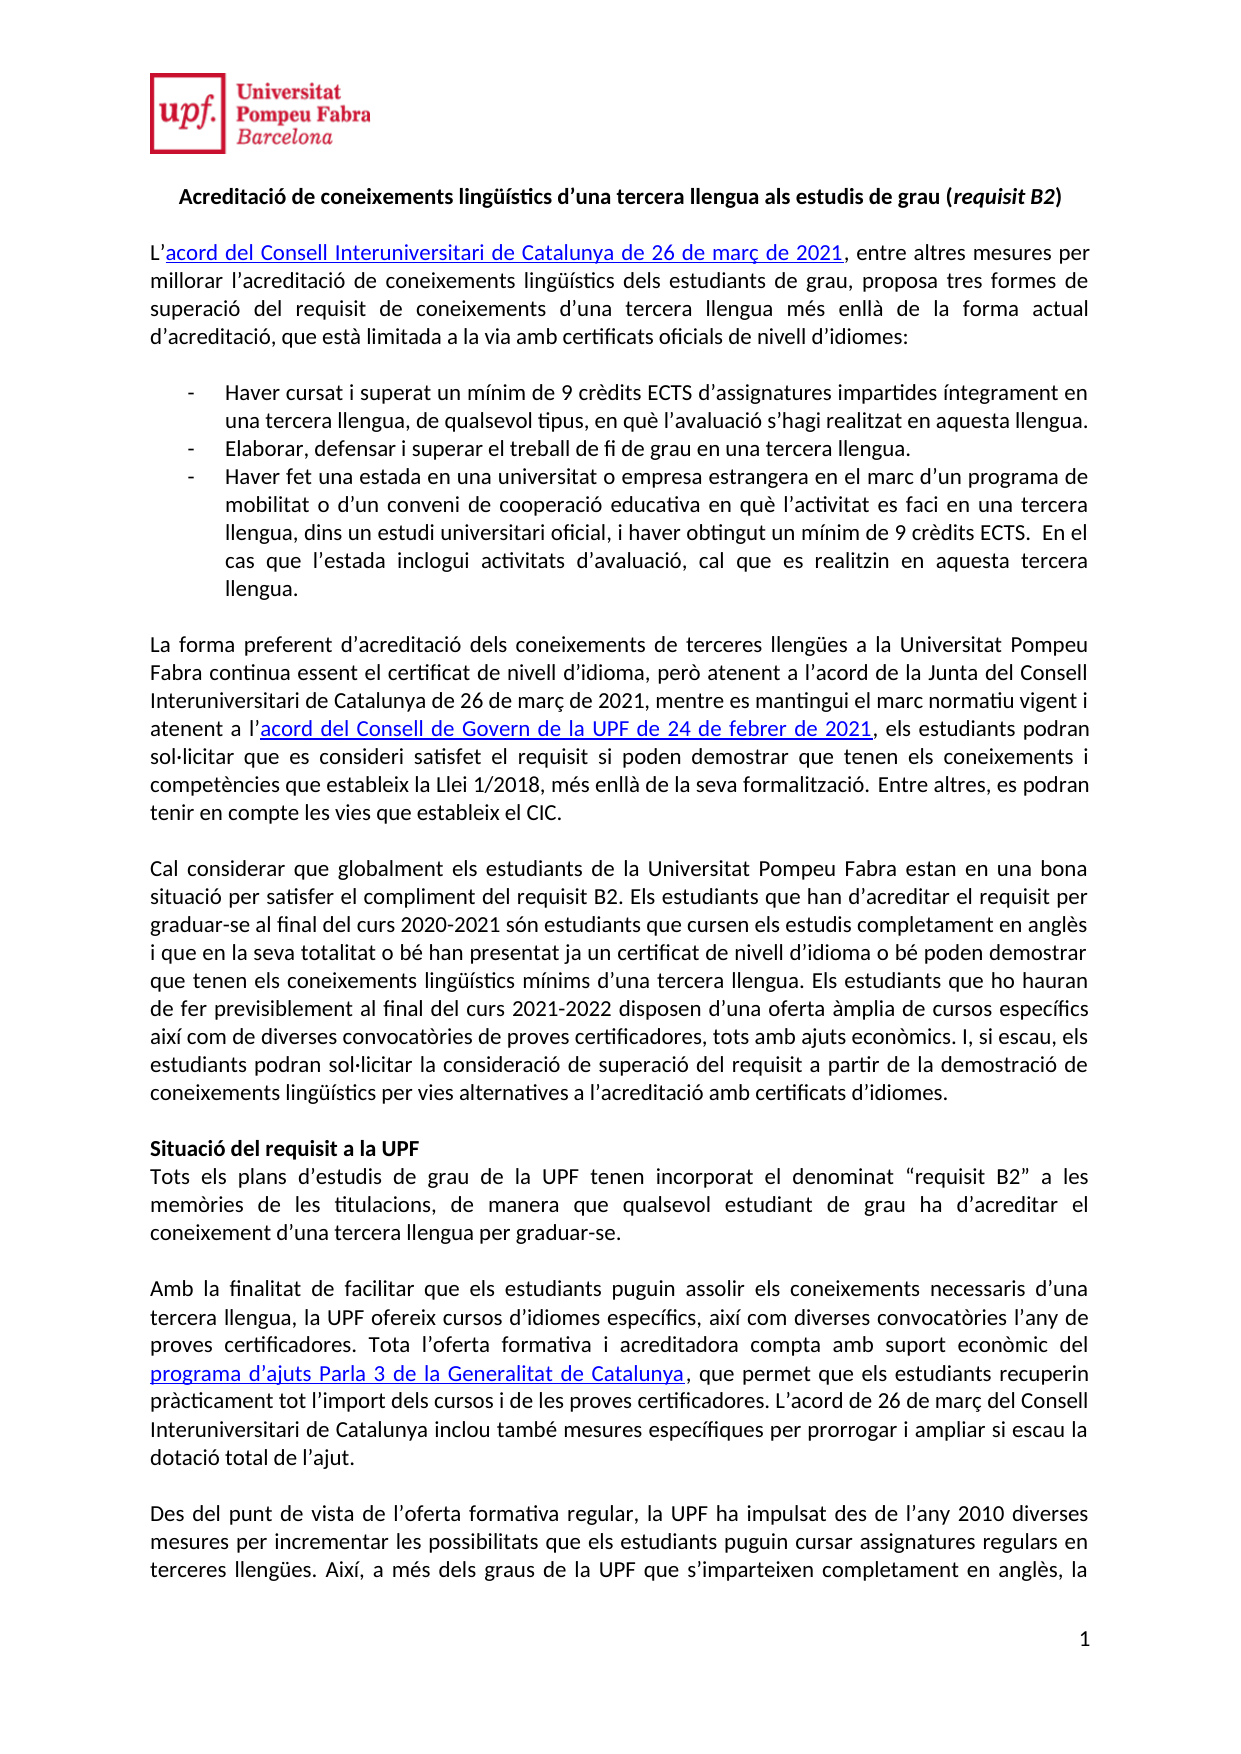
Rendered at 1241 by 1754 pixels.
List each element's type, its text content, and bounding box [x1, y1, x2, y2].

text Amb la finalitat de facilitar que els estudiants puguin assolir els coneixements necessaris d’una tercera llengua, la UPF ofereix cursos d’idiomes específics, així com diverses convocatòries l’any de proves certificadores. Tota l’oferta formativa i acreditadora compta amb suport econòmic del programa d’ajuts Parla 3 de la Generalitat de Catalunya, que permet que els estudiants recuperin pràcticament tot l’import dels cursos i de les proves certificadores. L’acord de 26 de març del Consell Interuniversitari de Catalunya inclou també mesures específiques per prorrogar i ampliar si escau la dotació total de l’ajut. [150, 1274, 1090, 1471]
text L’acord del Consell Interuniversitari de Catalunya de 26 de març de 2021, entre altres mesures per millorar l’acreditació de coneixements lingüístics dels estudiants de grau, proposa tres formes de superació del requisit de coneixements d’una tercera llengua més enllà de la forma actual d’acreditació, que està limitada a la via amb certificats oficials de nivell d’idiomes: [150, 238, 1090, 350]
text Situació del requisit a la UPF [150, 1134, 1090, 1162]
picture [150, 73, 370, 154]
list Haver fet una estada en una universitat o empresa estrangera en el marc d’un programa de mobilitat o d’un conveni de cooperació educativa en què l’activitat es faci en una tercera llengua, dins un estudi universitari oficial, i haver obtingut un mínim de 9 crèdits ECTS. En el cas que l’estada inclogui activitats d’avaluació, cal que es realitzin en aquesta tercera llengua. [187, 462, 1090, 602]
text Tots els plans d’estudis de grau de la UPF tenen incorporat el denominat “requisit B2” a les memòries de les titulacions, de manera que qualsevol estudiant de grau ha d’acreditar el coneixement d’una tercera llengua per graduar-se. [150, 1162, 1090, 1247]
list Haver cursat i superat un mínim de 9 crèdits ECTS d’assignatures impartides íntegrament en una tercera llengua, de qualsevol tipus, en què l’avaluació s’hagi realitzat en aquesta llengua. [187, 378, 1090, 434]
list Elaborar, defensar i superar el treball de fi de grau en una tercera llengua. [187, 434, 1090, 462]
text Acreditació de coneixements lingüístics d’una tercera llengua als estudis de grau (requisit B2) [150, 182, 1090, 210]
text Cal considerar que globalment els estudiants de la Universitat Pompeu Fabra estan en una bona situació per satisfer el compliment del requisit B2. Els estudiants que han d’acreditar el requisit per graduar-se al final del curs 2020-2021 són estudiants que cursen els estudis completament en anglès i que en la seva totalitat o bé han presentat ja un certificat de nivell d’idioma o bé poden demostrar que tenen els coneixements lingüístics mínims d’una tercera llengua. Els estudiants que ho hauran de fer previsiblement al final del curs 2021-2022 disposen d’una oferta àmplia de cursos específics així com de diverses convocatòries de proves certificadores, tots amb ajuts econòmics. I, si escau, els estudiants podran sol·licitar la consideració de superació del requisit a partir de la demostració de coneixements lingüístics per vies alternatives a l’acreditació amb certificats d’idiomes. [150, 854, 1090, 1106]
text La forma preferent d’acreditació dels coneixements de terceres llengües a la Universitat Pompeu Fabra continua essent el certificat de nivell d’idioma, però atenent a l’acord de la Junta del Consell Interuniversitari de Catalunya de 26 de març de 2021, mentre es mantingui el marc normatiu vigent i atenent a l’acord del Consell de Govern de la UPF de 24 de febrer de 2021, els estudiants podran sol·licitar que es consideri satisfet el requisit si poden demostrar que tenen els coneixements i competències que estableix la Llei 1/2018, més enllà de la seva formalització. Entre altres, es podran tenir en compte les vies que estableix el CIC. [150, 630, 1090, 826]
